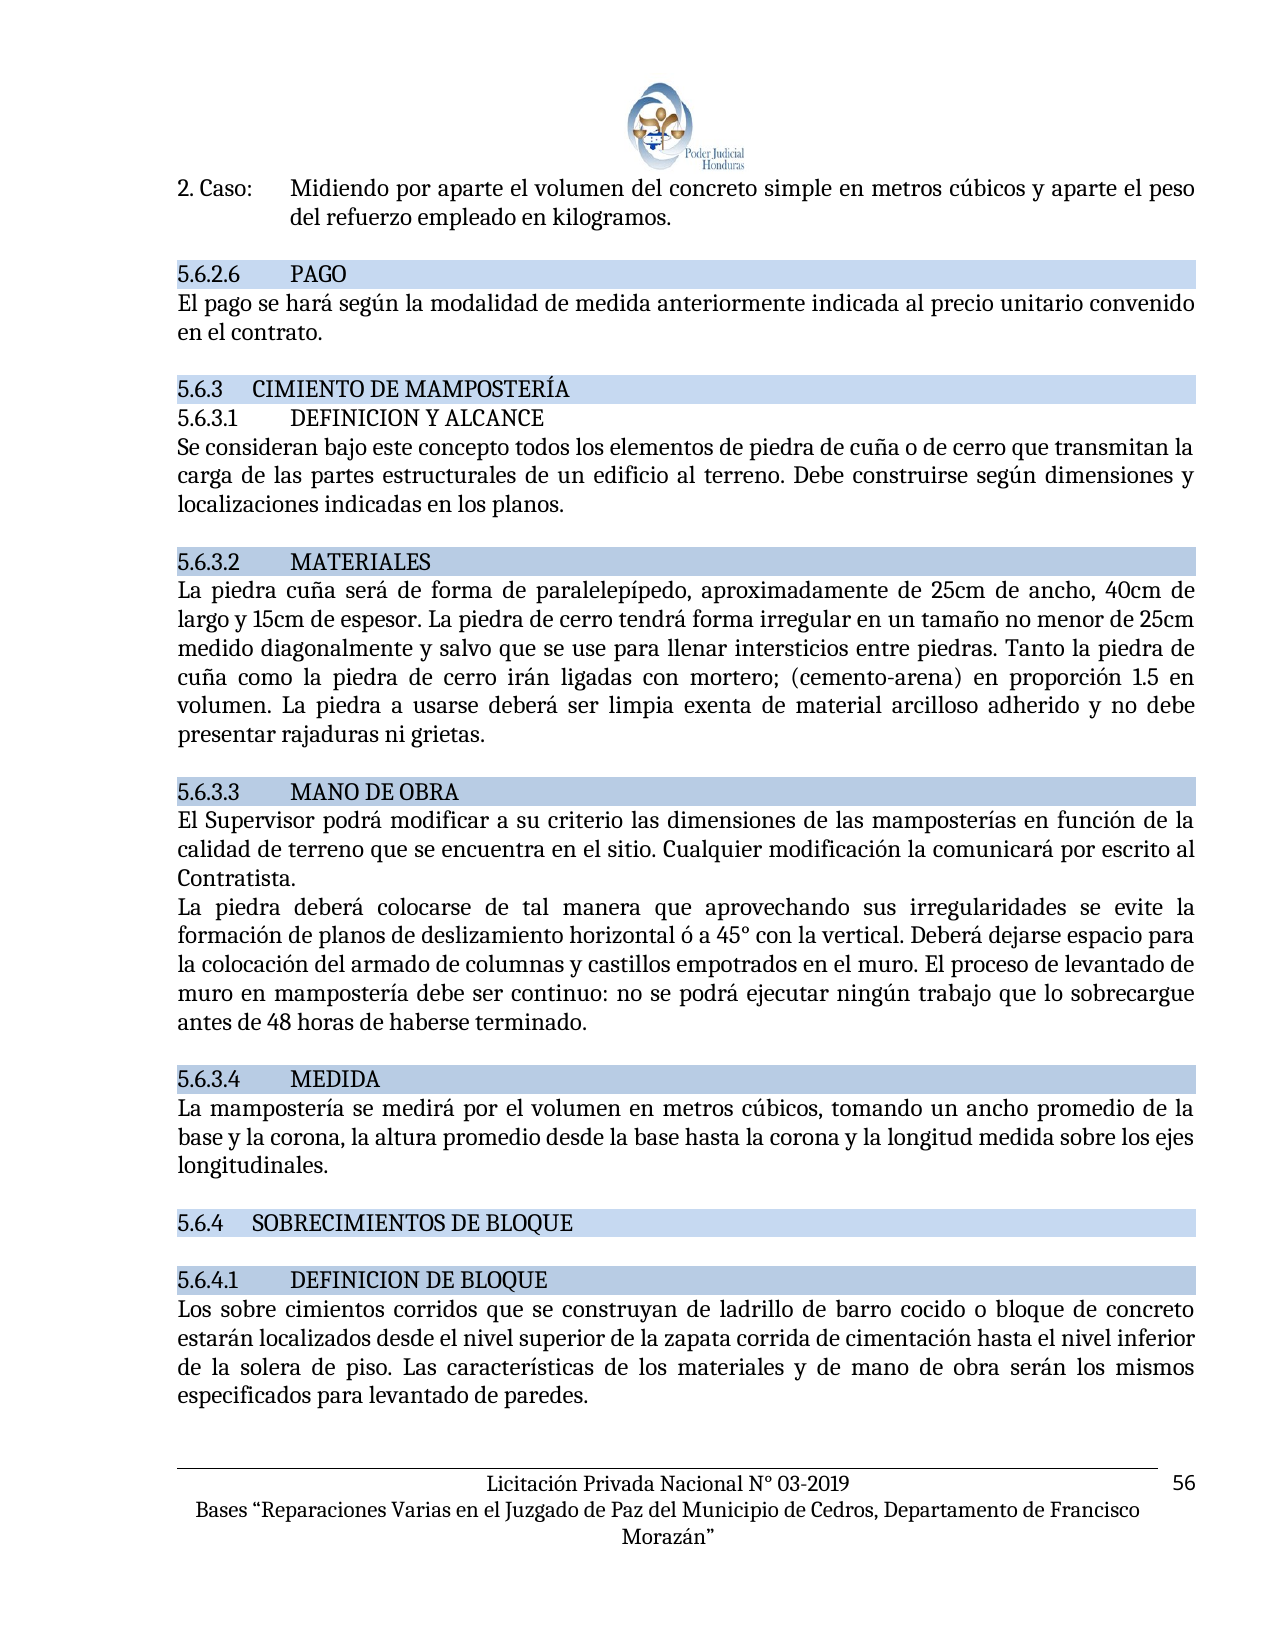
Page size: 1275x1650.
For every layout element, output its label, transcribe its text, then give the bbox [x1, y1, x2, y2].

subtitle MATERIALES [177, 547, 1196, 576]
text El Supervisor podrá modificar a su criterio las dimensiones de las mamposterías en función de la calidad de terreno que se encuentra en el sitio. Cualquier modificación la comunicará por escrito al Contratista. [177, 806, 1196, 892]
text 2. Caso: Midiendo por aparte el volumen del concreto simple en metros cúbicos y aparte el peso del refuerzo empleado en kilogramos. [177, 174, 1196, 231]
text La mampostería se medirá por el volumen en metros cúbicos, tomando un ancho promedio de la base y la corona, la altura promedio desde la base hasta la corona y la longitud medida sobre los ejes longitudinales. [177, 1094, 1196, 1180]
text El pago se hará según la modalidad de medida anteriormente indicada al precio unitario convenido en el contrato. [177, 289, 1196, 346]
subtitle MANO DE OBRA [177, 777, 1196, 806]
text La piedra deberá colocarse de tal manera que aprovechando sus irregularidades se evite la formación de planos de deslizamiento horizontal ó a 45° con la vertical. Deberá dejarse espacio para la colocación del armado de columnas y castillos empotrados en el muro. El proceso de levantado de muro en mampostería debe ser continuo: no se podrá ejecutar ningún trabajo que lo sobrecargue antes de 48 horas de haberse terminado. [177, 892, 1196, 1036]
subtitle CIMIENTO DE MAMPOSTERÍA [177, 375, 1196, 404]
subtitle DEFINICION DE BLOQUE [177, 1266, 1196, 1295]
picture [621, 73, 752, 174]
text Se consideran bajo este concepto todos los elementos de piedra de cuña o de cerro que transmitan la carga de las partes estructurales de un edificio al terreno. Debe construirse según dimensiones y localizaciones indicadas en los planos. [177, 432, 1196, 519]
subtitle PAGO [177, 260, 1196, 289]
subtitle MEDIDA [177, 1065, 1196, 1094]
text La piedra cuña será de forma de paralelepípedo, aproximadamente de 25cm de ancho, 40cm de largo y 15cm de espesor. La piedra de cerro tendrá forma irregular en un tamaño no menor de 25cm medido diagonalmente y salvo que se use para llenar intersticios entre piedras. Tanto la piedra de cuña como la piedra de cerro irán ligadas con mortero; (cemento-arena) en proporción 1.5 en volumen. La piedra a usarse deberá ser limpia exenta de material arcilloso adherido y no debe presentar rajaduras ni grietas. [177, 576, 1196, 749]
subtitle DEFINICION Y ALCANCE [177, 404, 1196, 432]
subtitle SOBRECIMIENTOS DE BLOQUE [177, 1209, 1196, 1237]
text Los sobre cimientos corridos que se construyan de ladrillo de barro cocido o bloque de concreto estarán localizados desde el nivel superior de la zapata corrida de cimentación hasta el nivel inferior de la solera de piso. Las características de los materiales y de mano de obra serán los mismos especificados para levantado de paredes. [177, 1295, 1196, 1410]
